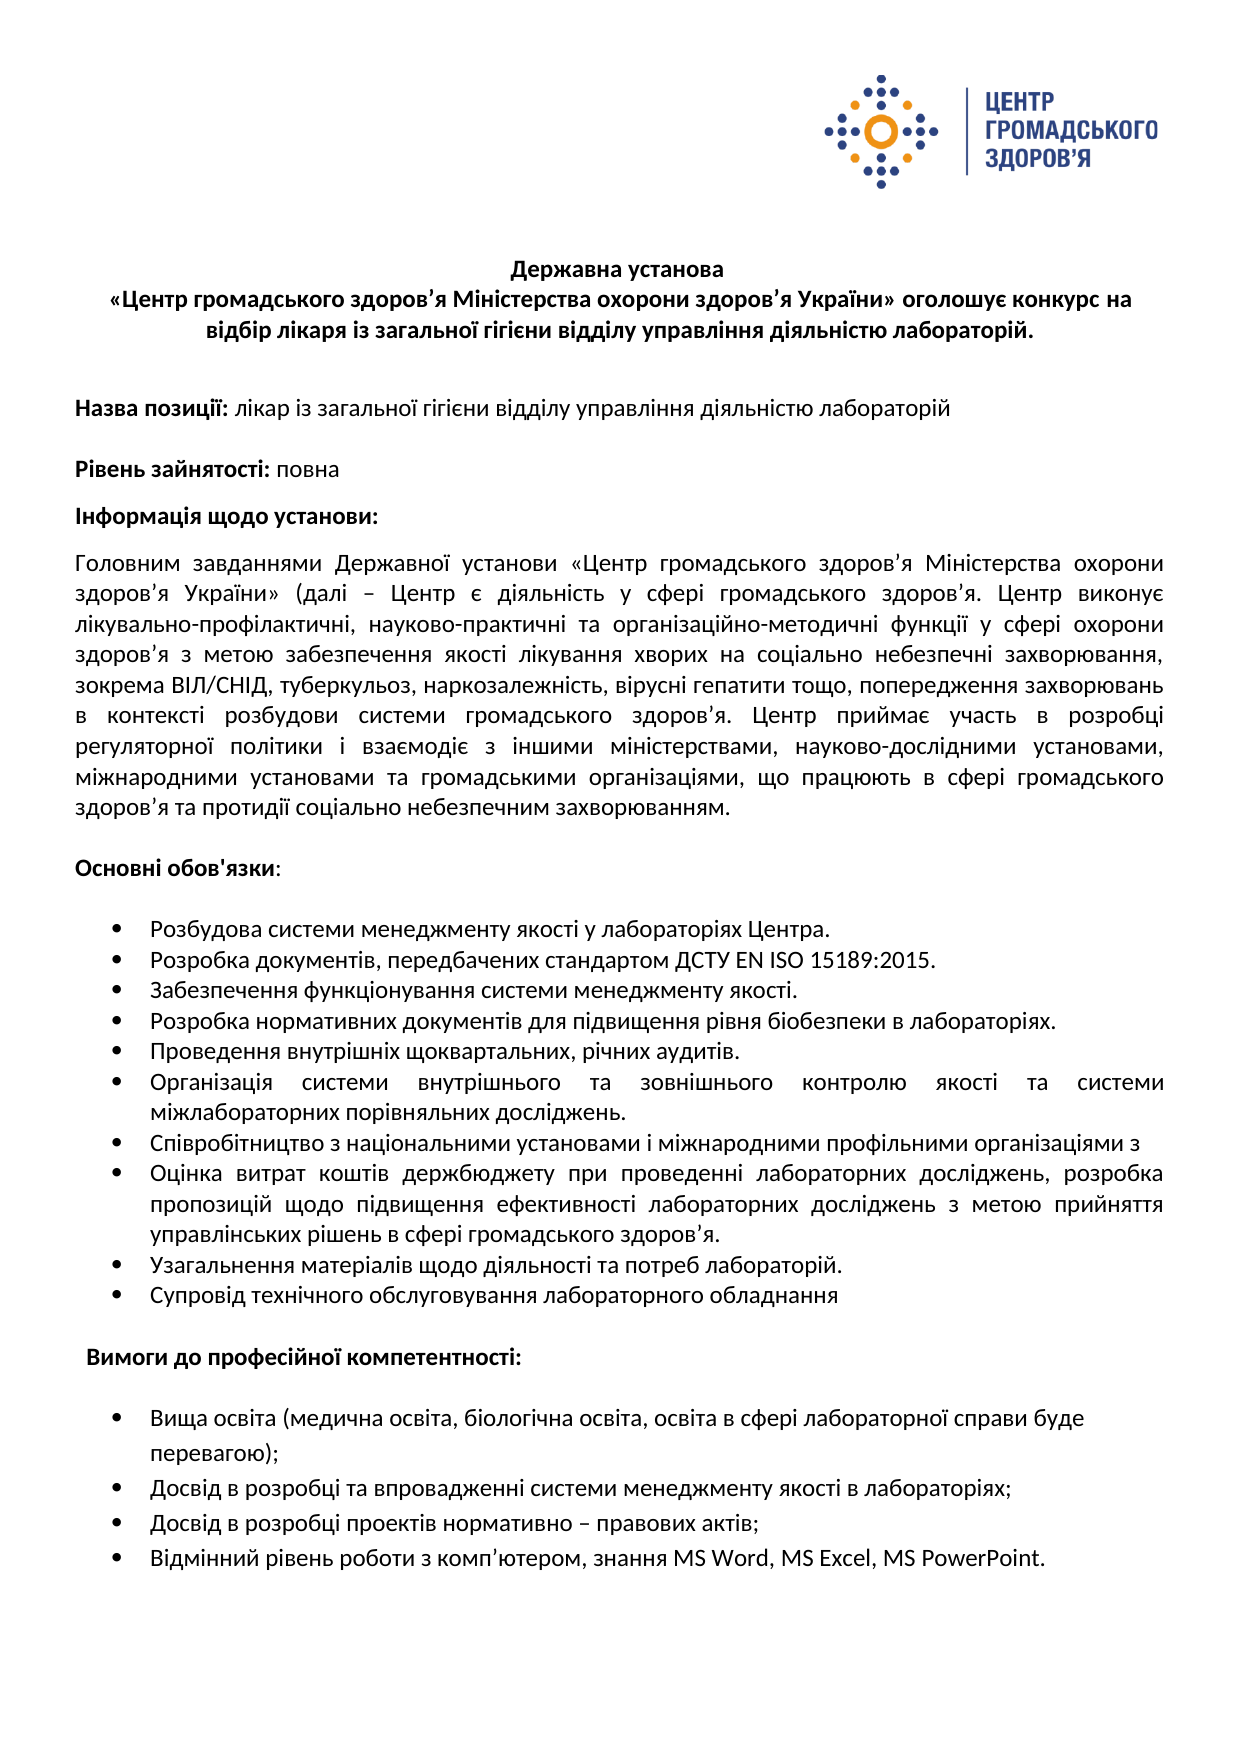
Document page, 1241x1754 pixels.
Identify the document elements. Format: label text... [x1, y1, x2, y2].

text Державна установа «Центр громадського здоров’я Міністерства охорони здоров’я України» оголошує конкурс на відбір лікаря із загальної гігієни відділу управління діяльністю лабораторій. [75, 253, 1165, 344]
picture [824, 75, 1158, 189]
list Досвід в розробці та впровадженні системи менеджменту якості в лабораторіях; [112, 1472, 1165, 1502]
text Вимоги до професійної компетентності: [75, 1341, 1165, 1371]
list Відмінний рівень роботи з комп’ютером, знання MS Word, MS Excel, MS PowerPoint. [112, 1542, 1165, 1572]
list Розробка нормативних документів для підвищення рівня біобезпеки в лабораторіях. [112, 1005, 1165, 1035]
list Супровід технічного обслуговування лабораторного обладнання [112, 1279, 1165, 1310]
list Забезпечення функціонування системи менеджменту якості. [112, 974, 1165, 1005]
list Розбудова системи менеджменту якості у лабораторіях Центра. [112, 913, 1165, 944]
list Вища освіта (медична освіта, біологічна освіта, освіта в сфері лабораторної справи буде перевагою); [112, 1402, 1165, 1467]
text Назва позиції: лікар із загальної гігієни відділу управління діяльністю лабораторій [75, 392, 1165, 422]
list Узагальнення матеріалів щодо діяльності та потреб лабораторій. [112, 1249, 1165, 1279]
list Оцінка витрат коштів держбюджету при проведенні лабораторних досліджень, розробка пропозицій щодо підвищення ефективності лабораторних досліджень з метою прийняття управлінських рішень в сфері громадського здоров’я. [112, 1157, 1165, 1249]
text Головним завданнями Державної установи «Центр громадського здоров’я Міністерства охорони здоров’я України» (далі – Центр є діяльність у сфері громадського здоров’я. Центр виконує лікувально-профілактичні, науково-практичні та організаційно-методичні функції у сфері охорони здоров’я з метою забезпечення якості лікування хворих на соціально небезпечні захворювання, зокрема ВІЛ/СНІД, туберкульоз, наркозалежність, вірусні гепатити тощо, попередження захворювань в контексті розбудови системи громадського здоров’я. Центр приймає участь в розробці регуляторної політики і взаємодіє з іншими міністерствами, науково-дослідними установами, міжнародними установами та громадськими організаціями, що працюють в сфері громадського здоров’я та протидії соціально небезпечним захворюванням. [75, 547, 1165, 822]
list Проведення внутрішніх щоквартальних, річних аудитів. [112, 1035, 1165, 1066]
list Співробітництво з національними установами і міжнародними профільними організаціями з [112, 1127, 1165, 1157]
text Інформація щодо установи: [75, 500, 1165, 530]
text Основні обов'язки: [75, 852, 1165, 883]
list Організація системи внутрішнього та зовнішнього контролю якості та системи міжлабораторних порівняльних досліджень. [112, 1066, 1165, 1127]
list Розробка документів, передбачених стандартом ДСТУ EN ISO 15189:2015. [112, 944, 1165, 974]
text Рівень зайнятості: повна [75, 453, 1165, 483]
list Досвід в розробці проектів нормативно – правових актів; [112, 1507, 1165, 1537]
